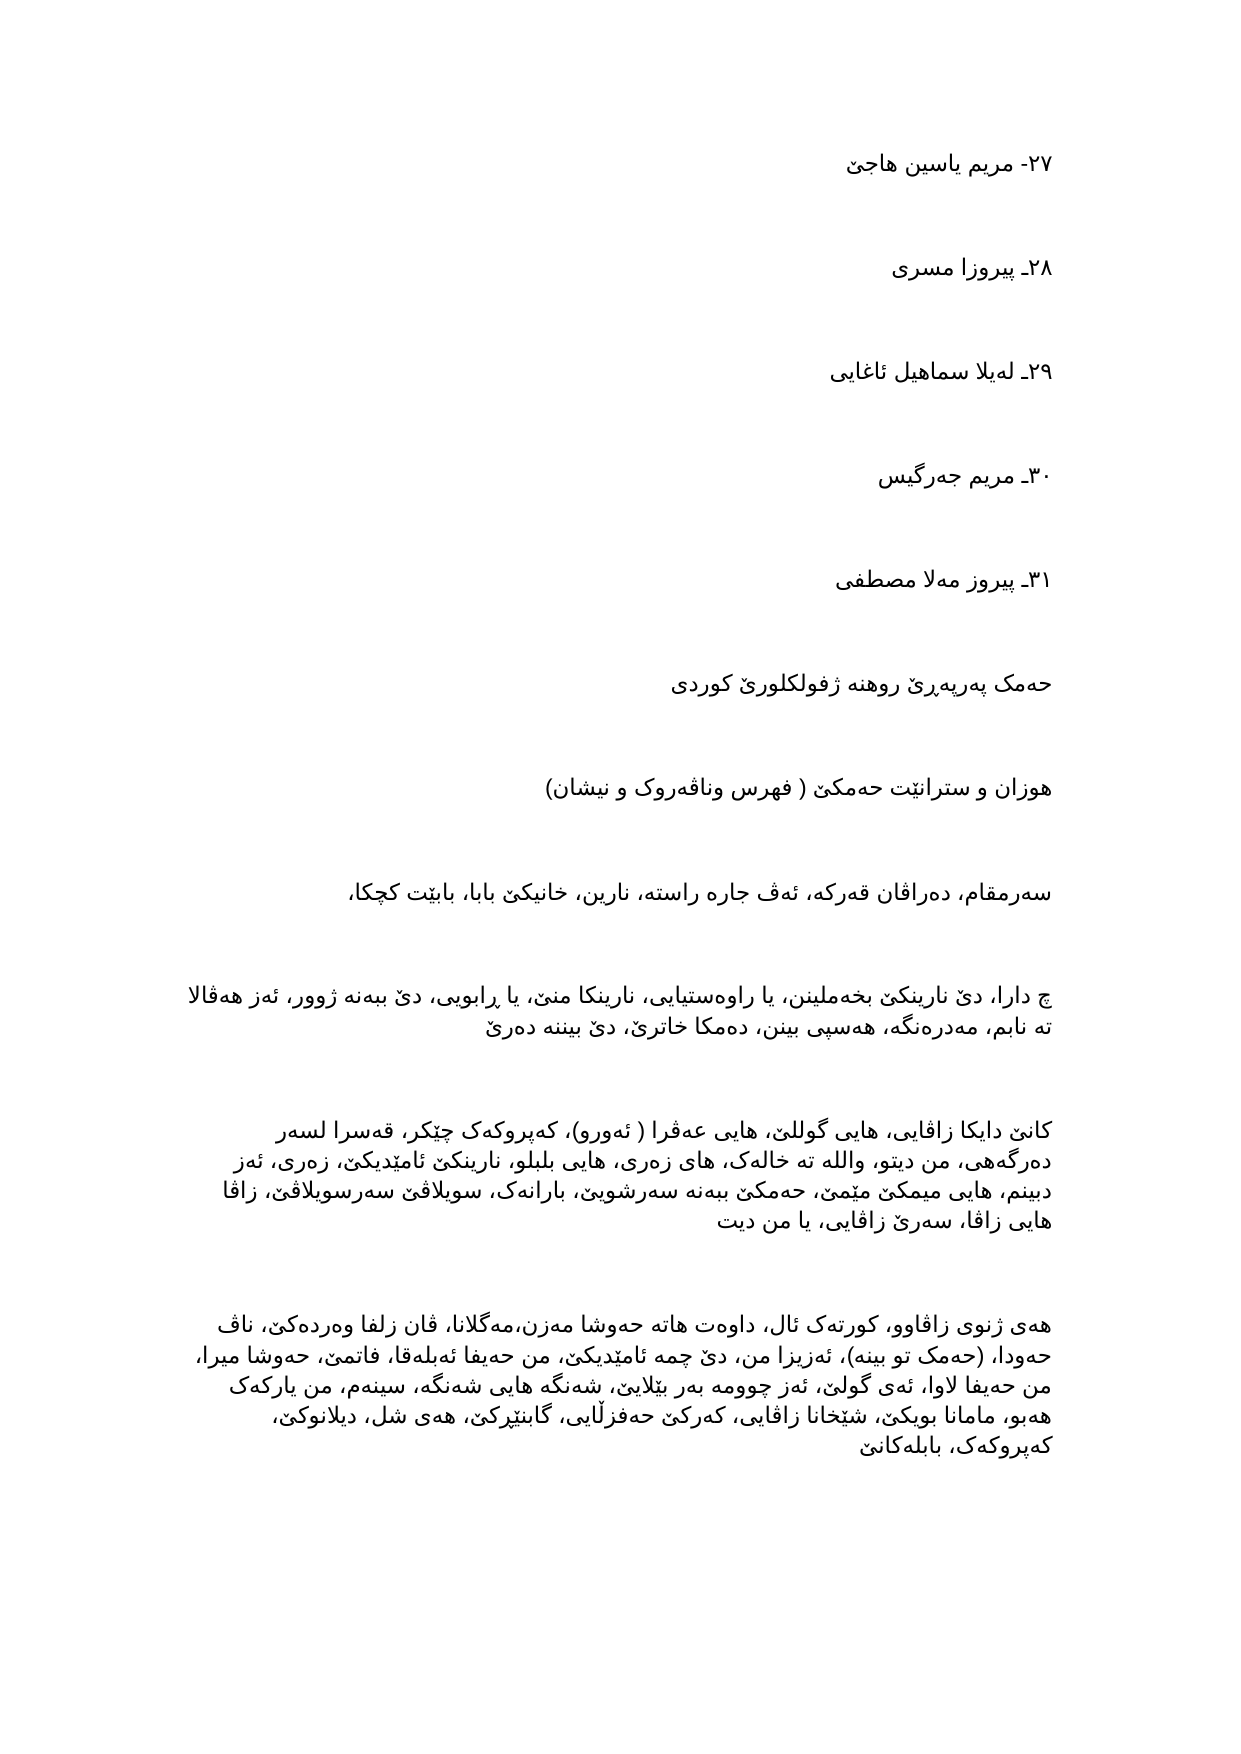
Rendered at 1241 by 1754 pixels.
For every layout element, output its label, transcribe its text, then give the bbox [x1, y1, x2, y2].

text ٢٧- مريم ياسين هاجێ [187, 150, 1053, 176]
text ٢٩ـ لەیلا سماهیل ئاغایی [187, 358, 1053, 384]
text ٢٨ـ پیروزا مسری [187, 254, 1053, 280]
text چ دارا، دێ نارینکێ بخەملینن، یا راوەستیایی، نارینکا منێ، یا ڕابویی، دێ ببەنە ژوور، ئەز هەڤالا تە نابم، مەدرەنگە، هەسپی بینن، دەمکا خاترێ، دێ بیننە دەرێ [187, 982, 1053, 1039]
text سەرمقام، دەراڤان قەرکە، ئەڤ جارە راستە، نارین، خانیکێ بابا، بابێت کچکا، [187, 878, 1053, 905]
text حەمک پەرپەڕێ روهنە ژفولکلورێ کوردی [187, 670, 1053, 697]
text ٣٠ـ مریم جەرگیس [187, 462, 1053, 488]
text هەی ژنوی زاڤاوو، کورتەک ئال، داوەت هاتە حەوشا مەزن،مەگلانا، ڤان زلفا وەردەکێ، ناڤ حەودا، (حەمک تو بینە)، ئەزیزا من، دێ چمە ئامێدیکێ، من حەیفا ئەبلەقا، فاتمێ، حەوشا میرا، من حەیفا لاوا، ئەی گولێ، ئەز چوومە بەر بێلایێ، شەنگە هایی شەنگە، سینەم، من یارکەک هەبو، مامانا بویکێ، شێخانا زاڤایی، کەرکێ حەفزڵایی، گابنێڕکێ، هەی شل، دیلانوکێ، کەپروکەک، بابلەکانێ [187, 1311, 1053, 1459]
text ٣١ـ پیروز مەلا مصطفى [187, 566, 1053, 593]
text هوزان و سترانێت حەمکێ ( فهرس وناڤەروک و نیشان) [187, 774, 1053, 801]
text کانێ دایکا زاڤایی، هایی گوللێ، هایی عەڤرا ( ئەورو)، کەپروکەک چێکر، قەسرا لسەر دەرگەهی، من دیتو، والله تە خالەک، های زەری، هایی بلبلو، نارینکێ ئامێدیکێ، زەری، ئەز دبینم، هایی میمکێ مێمێ، حەمکێ ببەنە سەرشویێ، بارانەک، سویلاڤێ سەرسویلاڤێ، زاڤا هایی زاڤا، سەرێ زاڤایی، یا من دیت [187, 1117, 1053, 1234]
